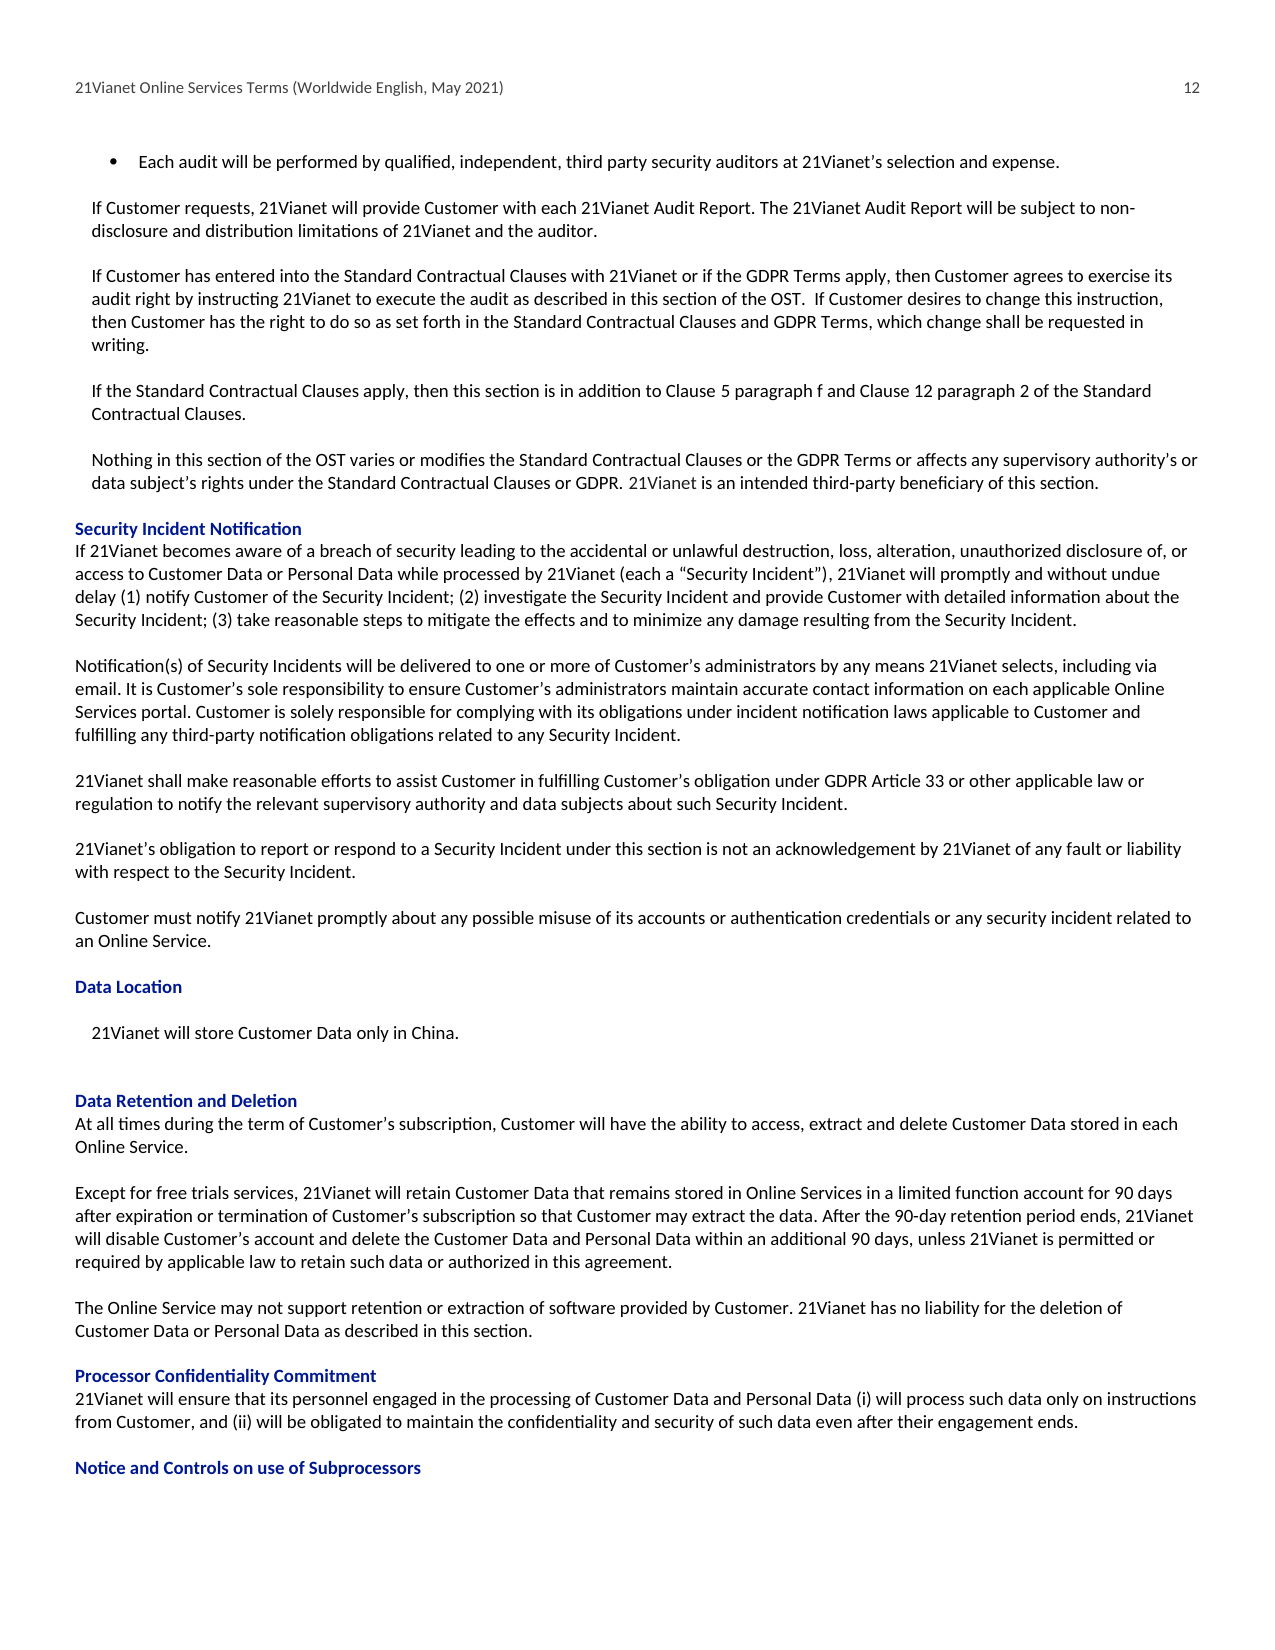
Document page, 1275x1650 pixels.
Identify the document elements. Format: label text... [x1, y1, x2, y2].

subtitle Security Incident Notification [75, 517, 1200, 539]
list If 21Vianet becomes aware of a breach of security leading to the accidental or unlawful destruction, loss, alteration, unauthorized disclosure of, or access to Customer Data or Personal Data while processed by 21Vianet (each a “Security Incident”), 21Vianet will promptly and without undue delay (1) notify Customer of the Security Incident; (2) investigate the Security Incident and provide Customer with detailed information about the Security Incident; (3) take reasonable steps to mitigate the effects and to minimize any damage resulting from the Security Incident. [75, 539, 1200, 631]
list If the Standard Contractual Clauses apply, then this section is in addition to Clause 5 paragraph f and Clause 12 paragraph 2 of the Standard Contractual Clauses. [91, 379, 1200, 425]
list At all times during the term of Customer’s subscription, Customer will have the ability to access, extract and delete Customer Data stored in each Online Service. [75, 1112, 1200, 1158]
list Nothing in this section of the OST varies or modifies the Standard Contractual Clauses or the GDPR Terms or affects any supervisory authority’s or data subject’s rights under the Standard Contractual Clauses or GDPR. 21Vianet is an intended third-party beneficiary of this section. [91, 448, 1200, 494]
list If Customer requests, 21Vianet will provide Customer with each 21Vianet Audit Report. The 21Vianet Audit Report will be subject to non-disclosure and distribution limitations of 21Vianet and the auditor. [91, 196, 1200, 242]
list Except for free trials services, 21Vianet will retain Customer Data that remains stored in Online Services in a limited function account for 90 days after expiration or termination of Customer’s subscription so that Customer may extract the data. After the 90-day retention period ends, 21Vianet will disable Customer’s account and delete the Customer Data and Personal Data within an additional 90 days, unless 21Vianet is permitted or required by applicable law to retain such data or authorized in this agreement. [75, 1181, 1200, 1273]
list The Online Service may not support retention or extraction of software provided by Customer. 21Vianet has no liability for the deletion of Customer Data or Personal Data as described in this section. [75, 1296, 1200, 1342]
list 21Vianet will ensure that its personnel engaged in the processing of Customer Data and Personal Data (i) will process such data only on instructions from Customer, and (ii) will be obligated to maintain the confidentiality and security of such data even after their engagement ends. [75, 1387, 1200, 1433]
list Customer must notify 21Vianet promptly about any possible misuse of its accounts or authentication credentials or any security incident related to an Online Service. [75, 906, 1200, 952]
list 21Vianet’s obligation to report or respond to a Security Incident under this section is not an acknowledgement by 21Vianet of any fault or liability with respect to the Security Incident. [75, 837, 1200, 883]
subtitle Data Retention and Deletion [75, 1089, 1200, 1112]
list If Customer has entered into the Standard Contractual Clauses with 21Vianet or if the GDPR Terms apply, then Customer agrees to exercise its audit right by instructing 21Vianet to execute the audit as described in this section of the OST. If Customer desires to change this instruction, then Customer has the right to do so as set forth in the Standard Contractual Clauses and GDPR Terms, which change shall be requested in writing. [91, 264, 1200, 356]
subtitle Processor Confidentiality Commitment [75, 1364, 1200, 1387]
subtitle Notice and Controls on use of Subprocessors [75, 1456, 1200, 1479]
list 21Vianet shall make reasonable efforts to assist Customer in fulfilling Customer’s obligation under GDPR Article 33 or other applicable law or regulation to notify the relevant supervisory authority and data subjects about such Security Incident. [75, 769, 1200, 814]
list Each audit will be performed by qualified, independent, third party security auditors at 21Vianet’s selection and expense. [110, 150, 1200, 173]
list Notification(s) of Security Incidents will be delivered to one or more of Customer’s administrators by any means 21Vianet selects, including via email. It is Customer’s sole responsibility to ensure Customer’s administrators maintain accurate contact information on each applicable Online Services portal. Customer is solely responsible for complying with its obligations under incident notification laws applicable to Customer and fulfilling any third-party notification obligations related to any Security Incident. [75, 654, 1200, 746]
subtitle Data Location [75, 975, 1200, 998]
list 21Vianet will store Customer Data only in China. [91, 1021, 1200, 1044]
